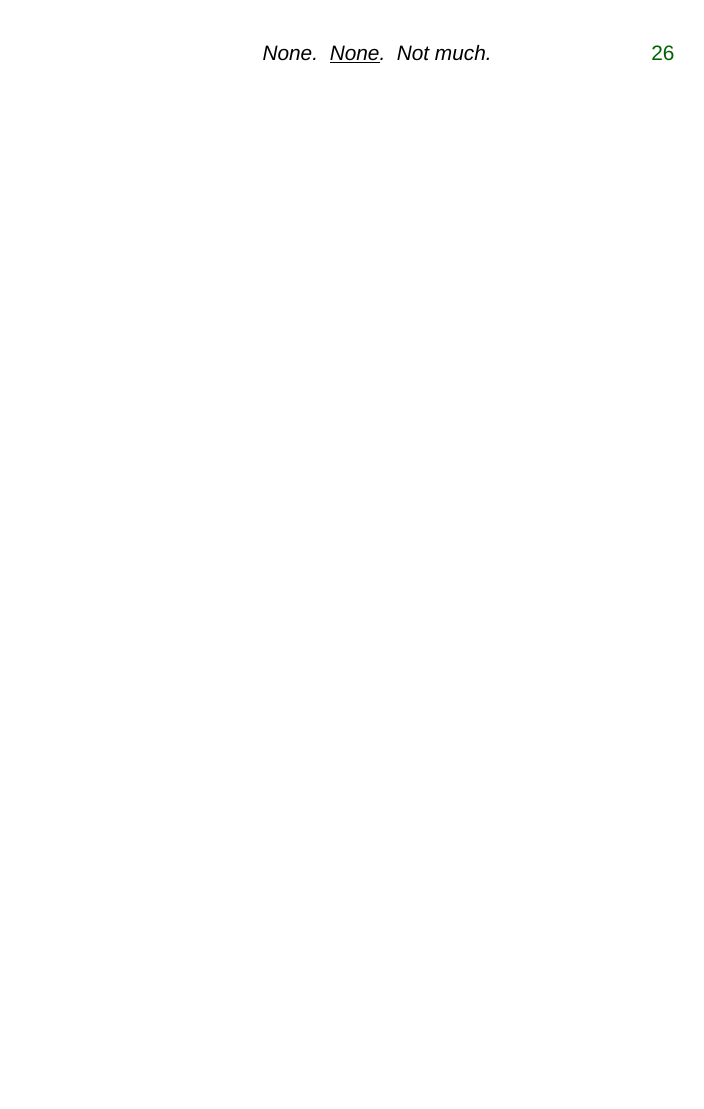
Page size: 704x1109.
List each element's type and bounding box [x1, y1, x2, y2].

table_cell [29, 30, 674, 1079]
